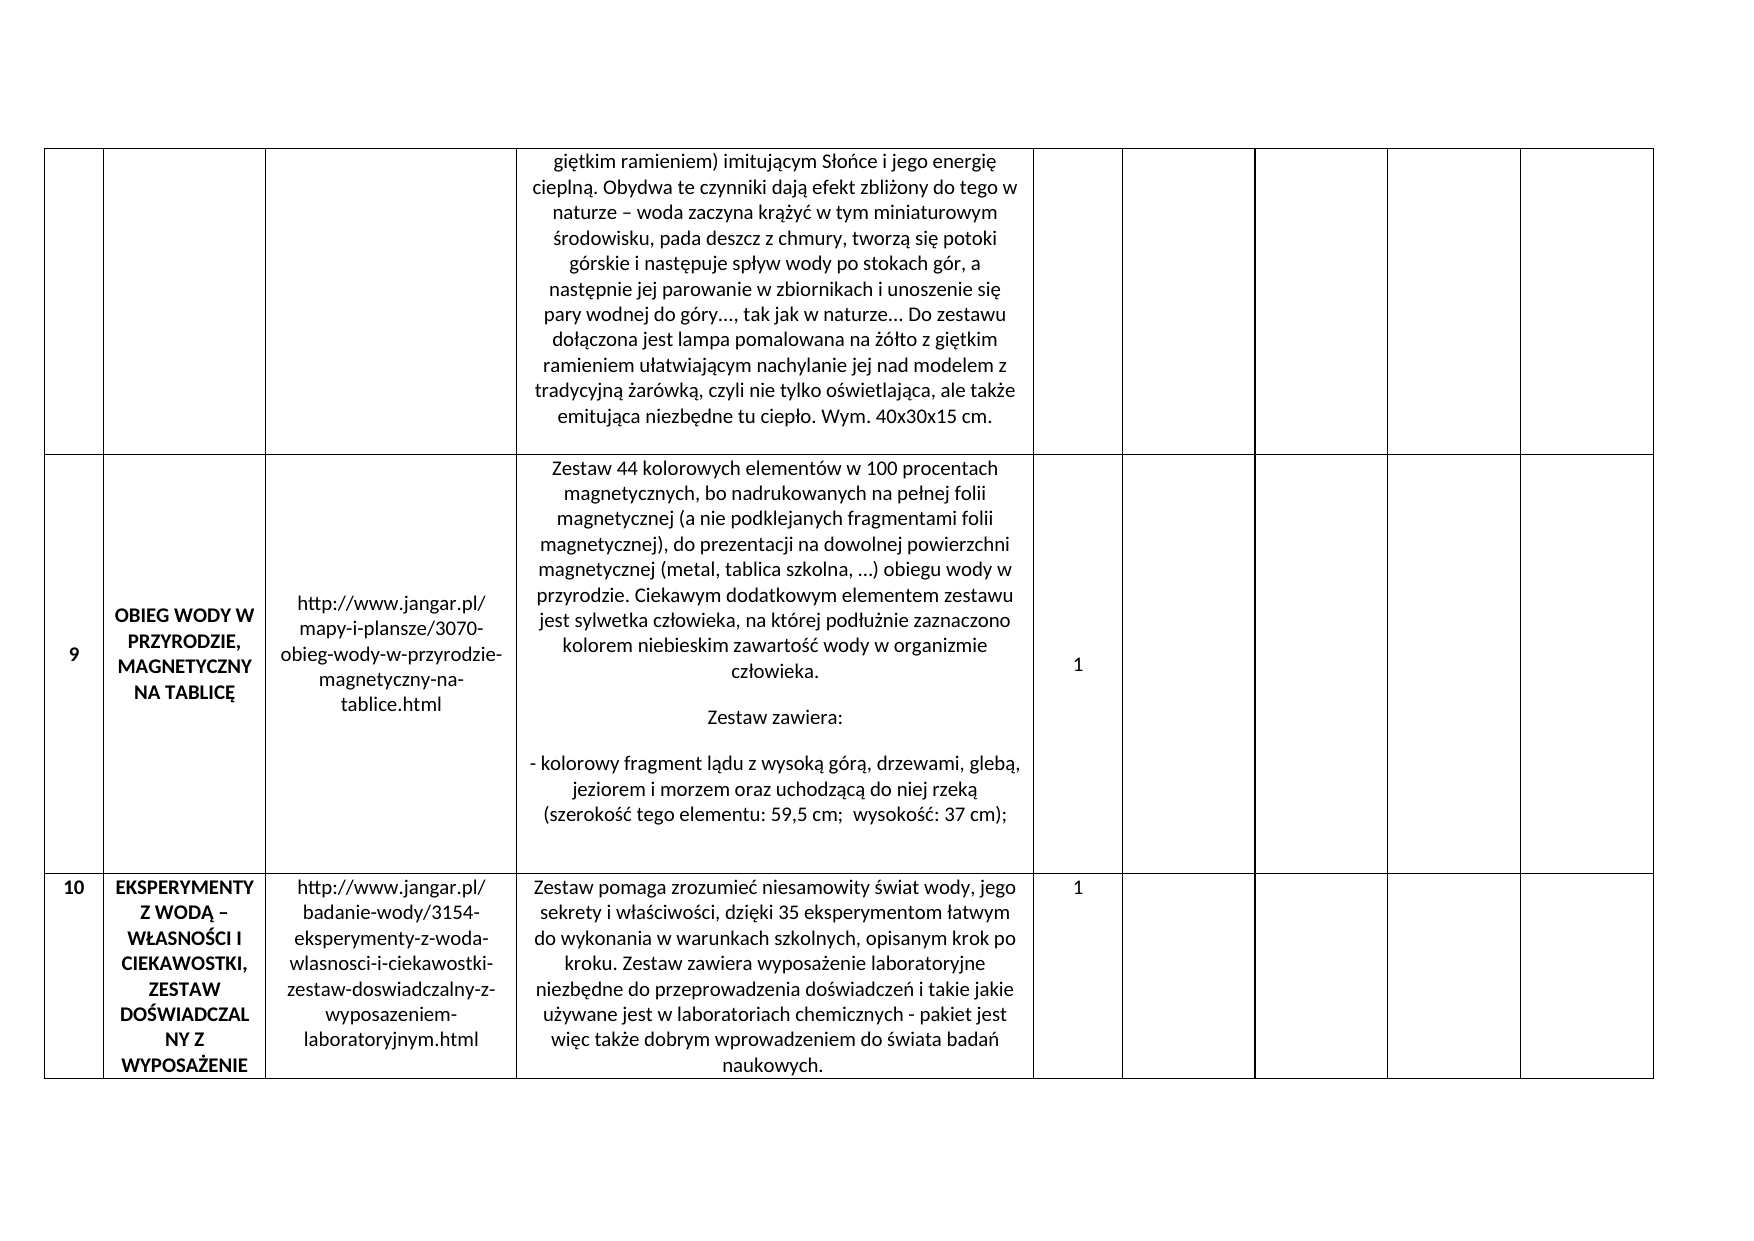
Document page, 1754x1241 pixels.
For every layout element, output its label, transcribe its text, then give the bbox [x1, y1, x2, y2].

table_cell [1256, 149, 1387, 454]
table_cell [1388, 874, 1520, 1077]
table_cell 9 [45, 455, 103, 873]
table_cell [1256, 455, 1387, 873]
table_cell 1 [1034, 455, 1122, 873]
table_cell 1 [1034, 149, 1122, 454]
table_cell Zestaw 44 kolorowych elementów w 100 procentach magnetycznych, bo nadrukowanych na pełnej folii magnetycznej (a nie podklejanych fragmentami folii magnetycznej), do prezentacji na dowolnej powierzchni magnetycznej (metal, tablica szkolna, …) obiegu wody w przyrodzie. Ciekawym dodatkowym elementem zestawu jest sylwetka człowieka, na której podłużnie zaznaczono kolorem niebieskim zawartość wody w organizmie człowieka. Zestaw zawiera: - kolorowy fragment lądu z wysoką górą, drzewami, glebą, jeziorem i morzem oraz uchodzącą do niej rzeką (szerokość tego elementu: 59,5 cm; wysokość: 37 cm); [517, 455, 1033, 873]
table_cell 1 [1034, 874, 1122, 1077]
table_cell [1123, 149, 1254, 454]
table_cell [1256, 874, 1387, 1077]
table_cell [104, 149, 265, 454]
table_cell [1388, 455, 1520, 873]
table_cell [104, 874, 265, 1077]
table_cell [1521, 149, 1653, 454]
table_cell [1388, 149, 1520, 454]
table_cell [1521, 455, 1653, 873]
table_cell [1521, 874, 1653, 1077]
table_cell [266, 149, 516, 454]
table_cell 8 [45, 149, 103, 454]
table_cell [1123, 874, 1254, 1077]
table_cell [517, 874, 1033, 1077]
table_cell OBIEG WODY W PRZYRODZIE, MAGNETYCZNY NA TABLICĘ [104, 455, 265, 873]
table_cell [266, 874, 516, 1077]
table_cell [1123, 455, 1254, 873]
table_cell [517, 149, 1033, 454]
table_cell 10 [45, 874, 103, 1077]
table_cell http://www.jangar.pl/mapy-i-plansze/3070-obieg-wody-w-przyrodzie-magnetyczny-na-tablice.html [266, 455, 516, 873]
